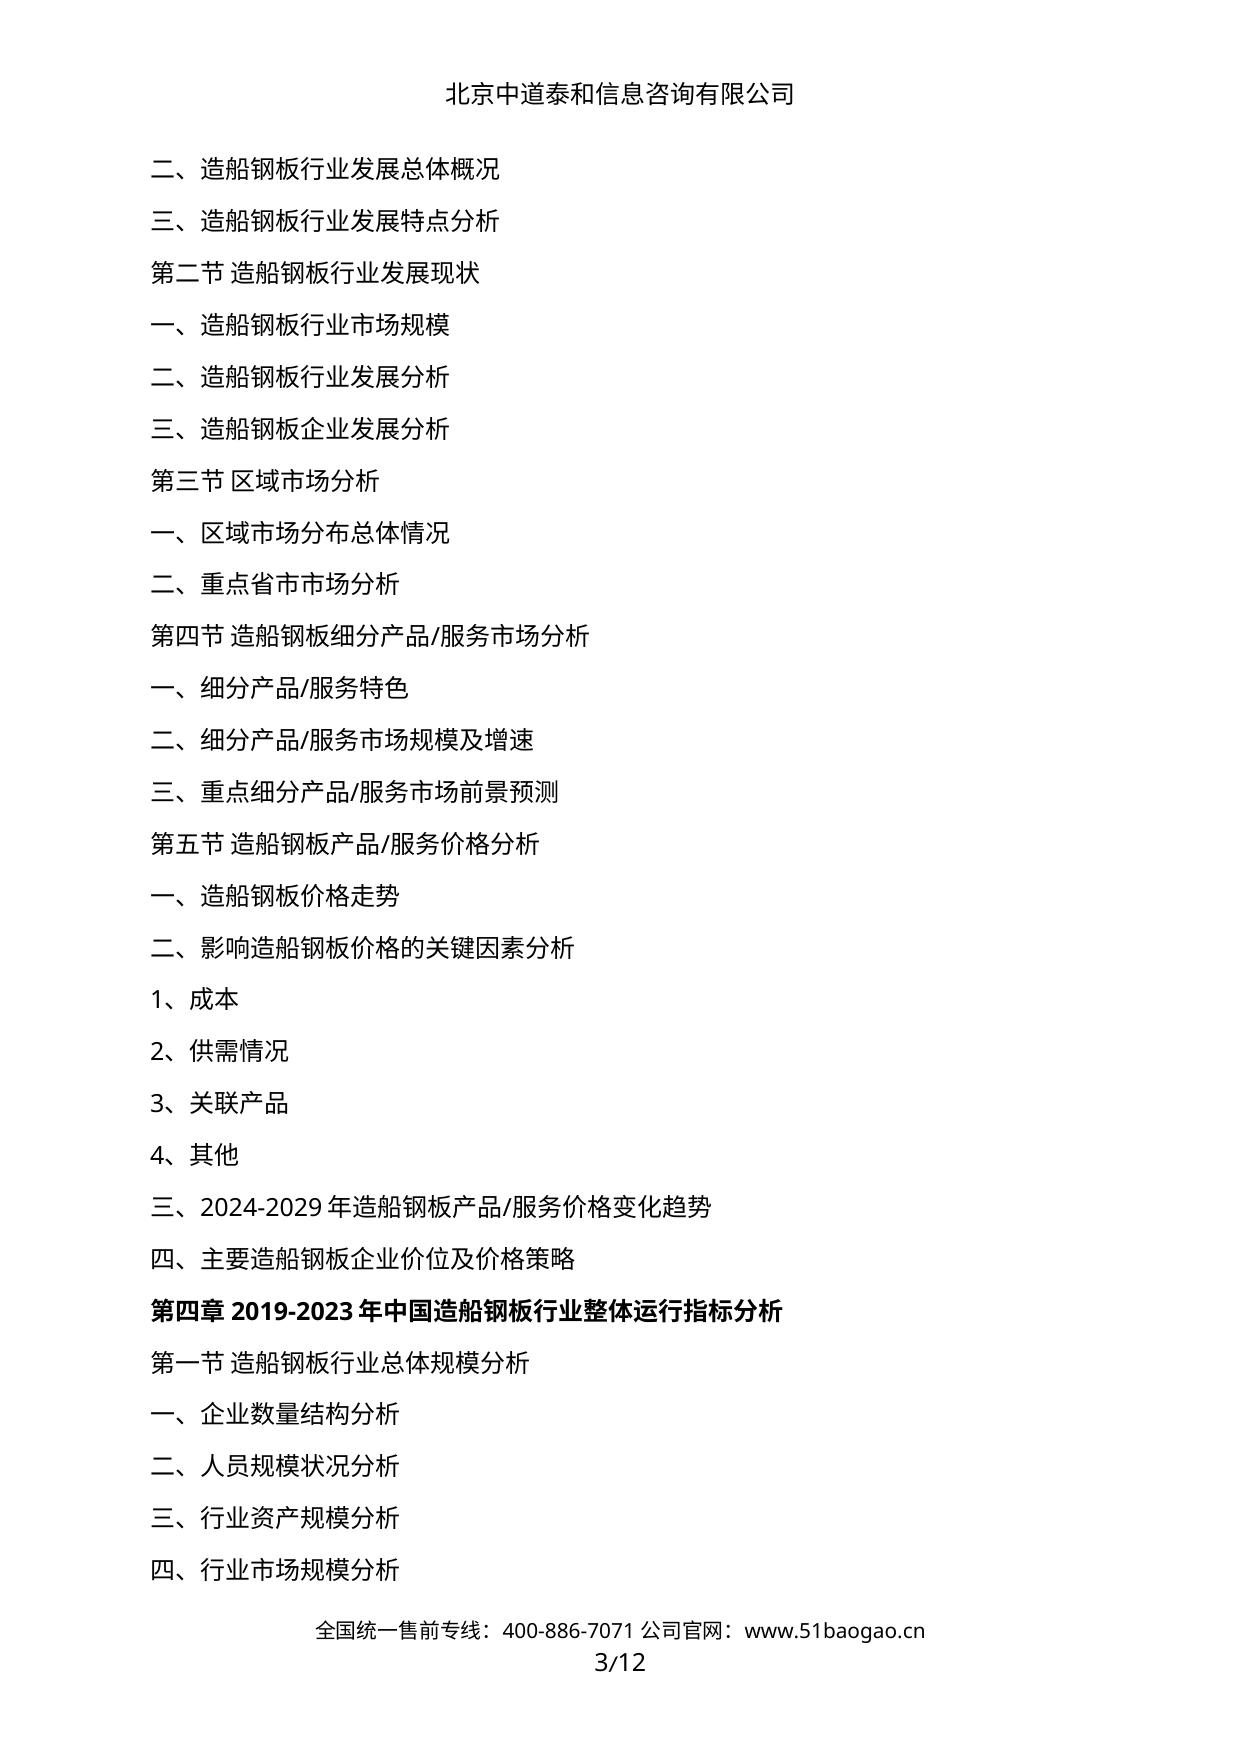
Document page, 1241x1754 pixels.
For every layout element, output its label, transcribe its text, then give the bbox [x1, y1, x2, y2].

text 一、细分产品/服务特色 [150, 669, 1090, 705]
text 2、供需情况 [150, 1032, 1090, 1068]
text 一、区域市场分布总体情况 [150, 513, 1090, 549]
text 二、影响造船钢板价格的关键因素分析 [150, 928, 1090, 964]
text 1、成本 [150, 980, 1090, 1016]
text 三、造船钢板行业发展特点分析 [150, 202, 1090, 238]
text 第一节 造船钢板行业总体规模分析 [150, 1343, 1090, 1379]
text 四、行业市场规模分析 [150, 1551, 1090, 1587]
text 二、重点省市市场分析 [150, 565, 1090, 601]
text 第三节 区域市场分析 [150, 461, 1090, 497]
text 第二节 造船钢板行业发展现状 [150, 254, 1090, 290]
text 三、2024-2029年造船钢板产品/服务价格变化趋势 [150, 1187, 1090, 1224]
text 一、造船钢板价格走势 [150, 876, 1090, 912]
text 第四节 造船钢板细分产品/服务市场分析 [150, 617, 1090, 653]
text 三、重点细分产品/服务市场前景预测 [150, 772, 1090, 809]
text 三、造船钢板企业发展分析 [150, 409, 1090, 446]
text 四、主要造船钢板企业价位及价格策略 [150, 1239, 1090, 1276]
text 二、造船钢板行业发展总体概况 [150, 150, 1090, 186]
text 一、造船钢板行业市场规模 [150, 306, 1090, 342]
text 二、细分产品/服务市场规模及增速 [150, 721, 1090, 757]
text 第四章 2019-2023年中国造船钢板行业整体运行指标分析 [150, 1291, 1090, 1327]
text 第五节 造船钢板产品/服务价格分析 [150, 824, 1090, 861]
text 一、企业数量结构分析 [150, 1395, 1090, 1431]
text 4、其他 [150, 1136, 1090, 1172]
text 三、行业资产规模分析 [150, 1499, 1090, 1535]
text 3、关联产品 [150, 1084, 1090, 1120]
text 二、造船钢板行业发展分析 [150, 357, 1090, 394]
text 二、人员规模状况分析 [150, 1447, 1090, 1483]
